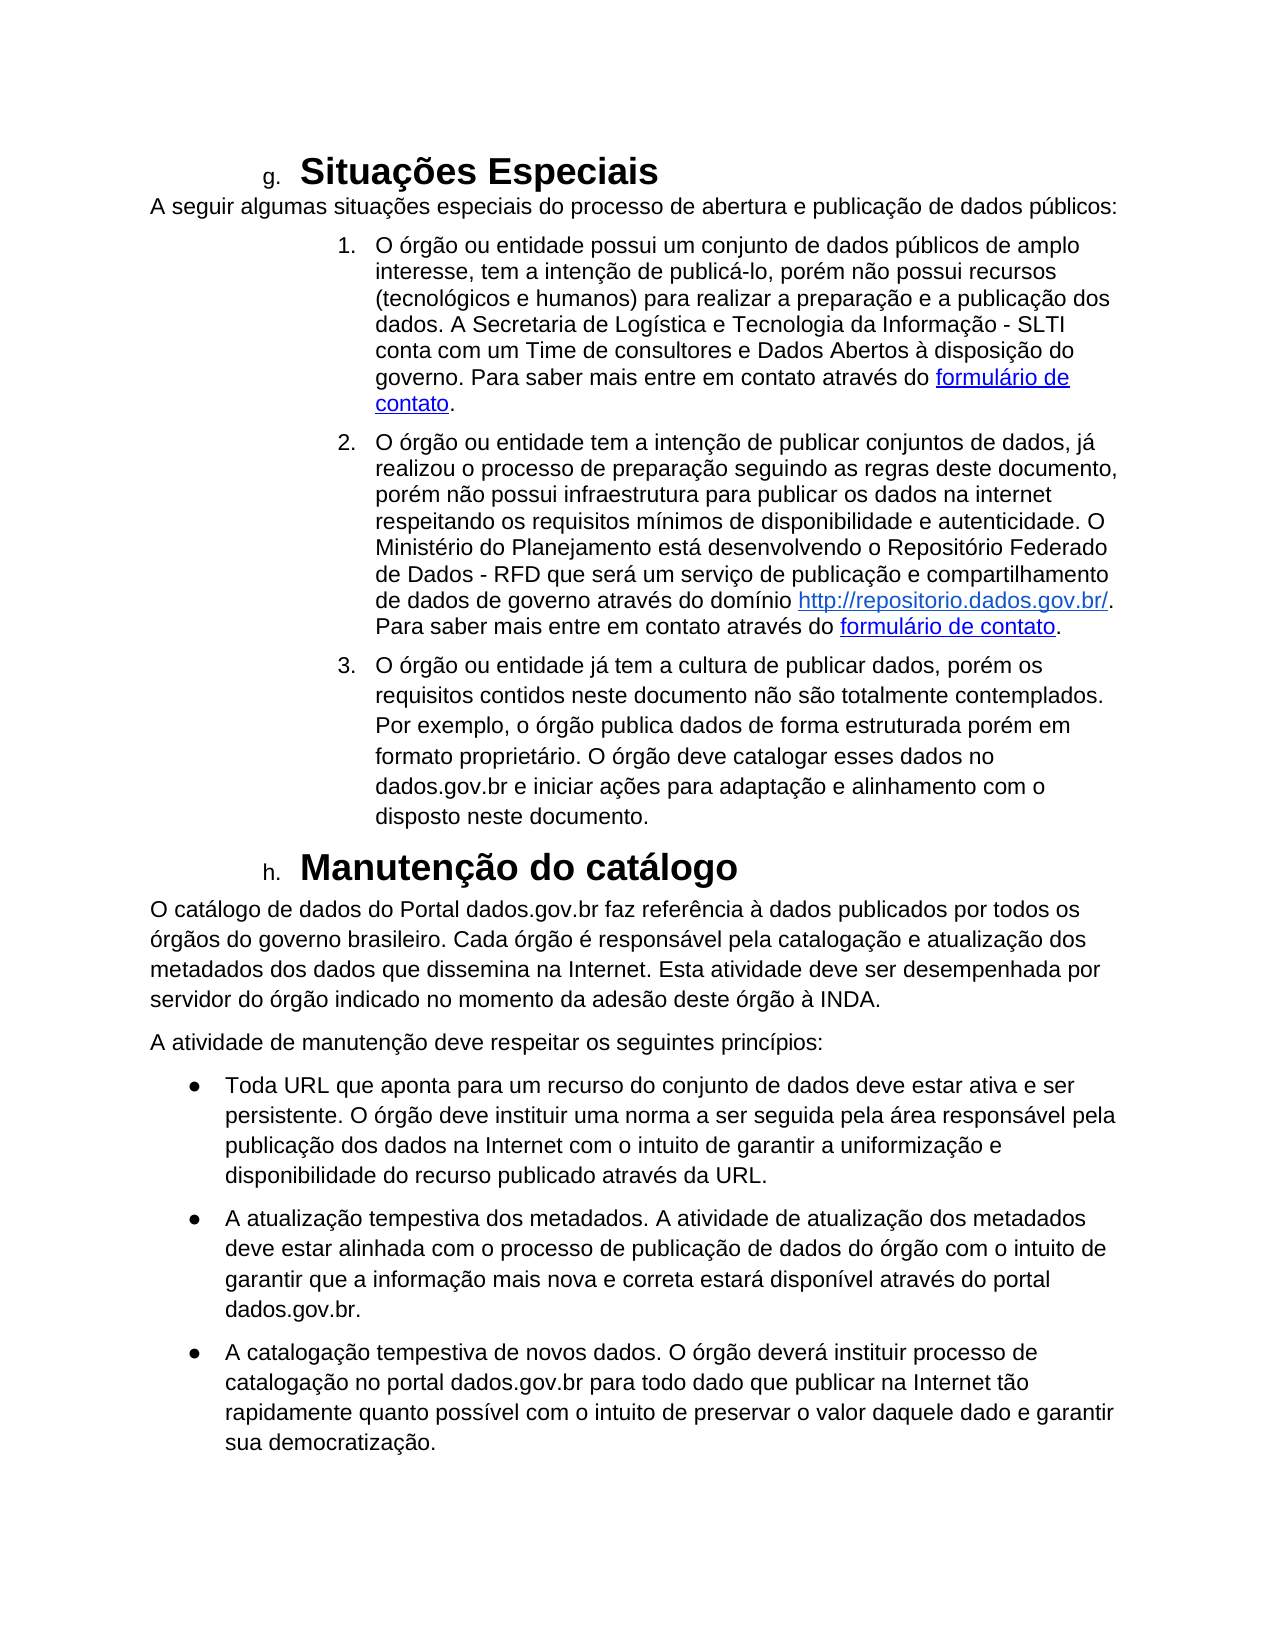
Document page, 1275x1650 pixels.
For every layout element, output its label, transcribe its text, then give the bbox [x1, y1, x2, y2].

subtitle Manutenção do catálogo [262, 845, 1158, 888]
text A seguir algumas situações especiais do processo de abertura e publicação de dados públicos: [150, 193, 1158, 219]
list Toda URL que aponta para um recurso do conjunto de dados deve estar ativa e ser persistente. O órgão deve instituir uma norma a ser seguida pela área responsável pela publicação dos dados na Internet com o intuito de garantir a uniformização e disponibilidade do recurso publicado através da URL. [187, 1072, 1115, 1189]
list O órgão ou entidade tem a intenção de publicar conjuntos de dados, já realizou o processo de preparação seguindo as regras deste documento, porém não possui infraestrutura para publicar os dados na internet respeitando os requisitos mínimos de disponibilidade e autenticidade. O Ministério do Planejamento está desenvolvendo o Repositório Federado de Dados - RFD que será um serviço de publicação e compartilhamento de dados de governo através do domínio http://repositorio.dados.gov.br/. Para saber mais entre em contato através do formulário de contato. [337, 429, 1118, 639]
list A atualização tempestiva dos metadados. A atividade de atualização dos metadados deve estar alinhada com o processo de publicação de dados do órgão com o intuito de garantir que a informação mais nova e correta estará disponível através do portal dados.gov.br. [187, 1205, 1107, 1322]
list A catalogação tempestiva de novos dados. O órgão deverá instituir processo de catalogação no portal dados.gov.br para todo dado que publicar na Internet tão rapidamente quanto possível com o intuito de preservar o valor daquele dado e garantir sua democratização. [187, 1338, 1114, 1456]
text O catálogo de dados do Portal dados.gov.br faz referência à dados publicados por todos os órgãos do governo brasileiro. Cada órgão é responsável pela catalogação e atualização dos metadados dos dados que dissemina na Internet. Esta atividade deve ser desempenhada por servidor do órgão indicado no momento da adesão deste órgão à INDA. [150, 896, 1125, 1013]
list O órgão ou entidade possui um conjunto de dados públicos de amplo interesse, tem a intenção de publicá-lo, porém não possui recursos (tecnológicos e humanos) para realizar a preparação e a publicação dos dados. A Secretaria de Logística e Tecnologia da Informação - SLTI conta com um Time de consultores e Dados Abertos à disposição do governo. Para saber mais entre em contato através do formulário de contato. [337, 232, 1111, 416]
list Situações Especiais [262, 149, 1158, 192]
list O órgão ou entidade já tem a cultura de publicar dados, porém os requisitos contidos neste documento não são totalmente contemplados. Por exemplo, o órgão publica dados de forma estruturada porém em formato proprietário. O órgão deve catalogar esses dados no dados.gov.br e iniciar ações para adaptação e alinhamento com o disposto neste documento. [337, 652, 1104, 829]
text A atividade de manutenção deve respeitar os seguintes princípios: [150, 1029, 1158, 1055]
